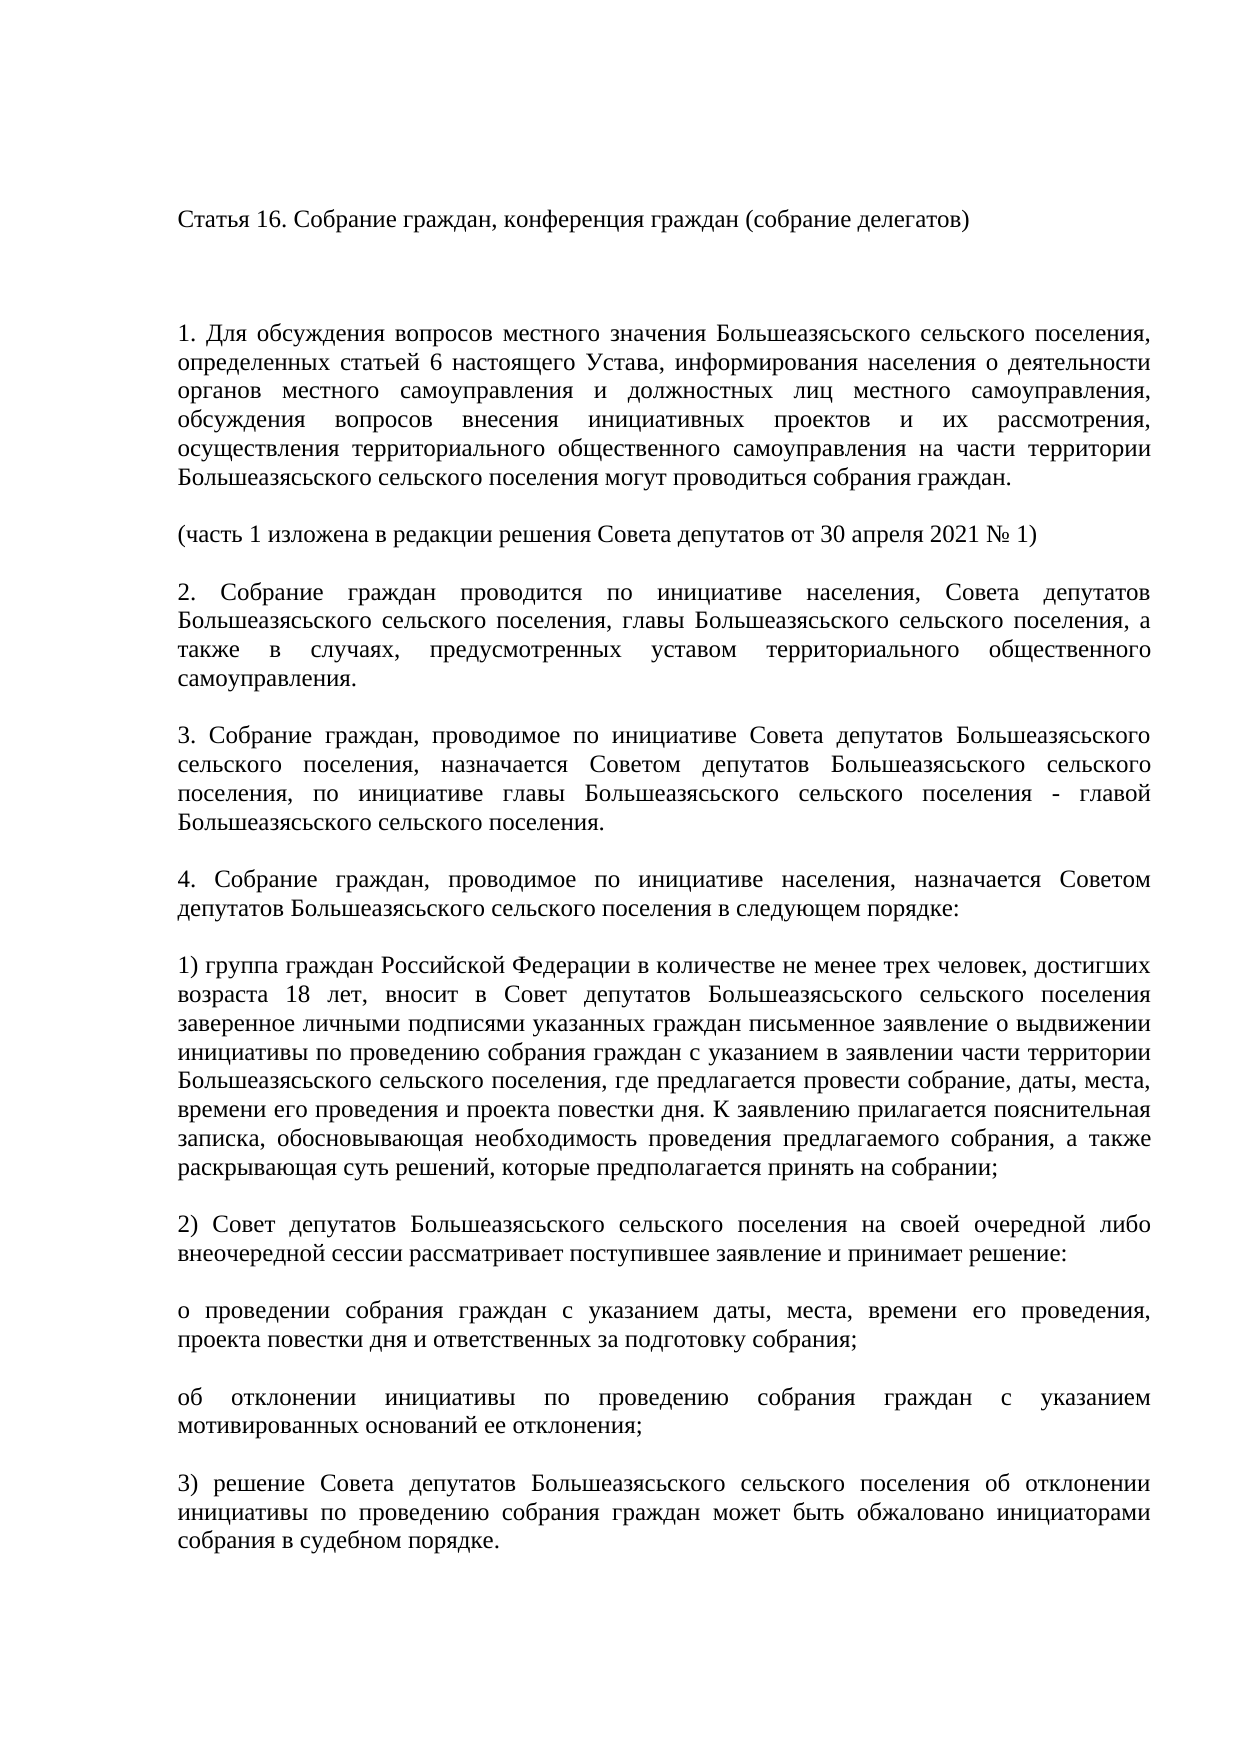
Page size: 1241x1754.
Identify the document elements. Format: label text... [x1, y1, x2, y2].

text 3. Собрание граждан, проводимое по инициативе Совета депутатов Большеазясьского сельского поселения, назначается Советом депутатов Большеазясьского сельского поселения, по инициативе главы Большеазясьского сельского поселения - главой Большеазясьского сельского поселения. [177, 720, 1152, 835]
text (часть 1 изложена в редакции решения Совета депутатов от 30 апреля 2021 № 1) [177, 519, 1152, 548]
text Статья 16. Собрание граждан, конференция граждан (собрание делегатов) [177, 204, 1152, 232]
text 1. Для обсуждения вопросов местного значения Большеазясьского сельского поселения, определенных статьей 6 настоящего Устава, информирования населения о деятельности органов местного самоуправления и должностных лиц местного самоуправления, обсуждения вопросов внесения инициативных проектов и их рассмотрения, осуществления территориального общественного самоуправления на части территории Большеазясьского сельского поселения могут проводиться собрания граждан. [177, 318, 1152, 490]
text 2) Совет депутатов Большеазясьского сельского поселения на своей очередной либо внеочередной сессии рассматривает поступившее заявление и принимает решение: [177, 1209, 1152, 1267]
text 4. Собрание граждан, проводимое по инициативе населения, назначается Советом депутатов Большеазясьского сельского поселения в следующем порядке: [177, 864, 1152, 922]
text 3) решение Совета депутатов Большеазясьского сельского поселения об отклонении инициативы по проведению собрания граждан может быть обжаловано инициаторами собрания в судебном порядке. [177, 1468, 1152, 1554]
text 1) группа граждан Российской Федерации в количестве не менее трех человек, достигших возраста 18 лет, вносит в Совет депутатов Большеазясьского сельского поселения заверенное личными подписями указанных граждан письменное заявление о выдвижении инициативы по проведению собрания граждан с указанием в заявлении части территории Большеазясьского сельского поселения, где предлагается провести собрание, даты, места, времени его проведения и проекта повестки дня. К заявлению прилагается пояснительная записка, обосновывающая необходимость проведения предлагаемого собрания, а также раскрывающая суть решений, которые предполагается принять на собрании; [177, 950, 1152, 1180]
text о проведении собрания граждан с указанием даты, места, времени его проведения, проекта повестки дня и ответственных за подготовку собрания; [177, 1295, 1152, 1353]
text об отклонении инициативы по проведению собрания граждан с указанием мотивированных оснований ее отклонения; [177, 1382, 1152, 1439]
text 2. Собрание граждан проводится по инициативе населения, Совета депутатов Большеазясьского сельского поселения, главы Большеазясьского сельского поселения, а также в случаях, предусмотренных уставом территориального общественного самоуправления. [177, 577, 1152, 692]
